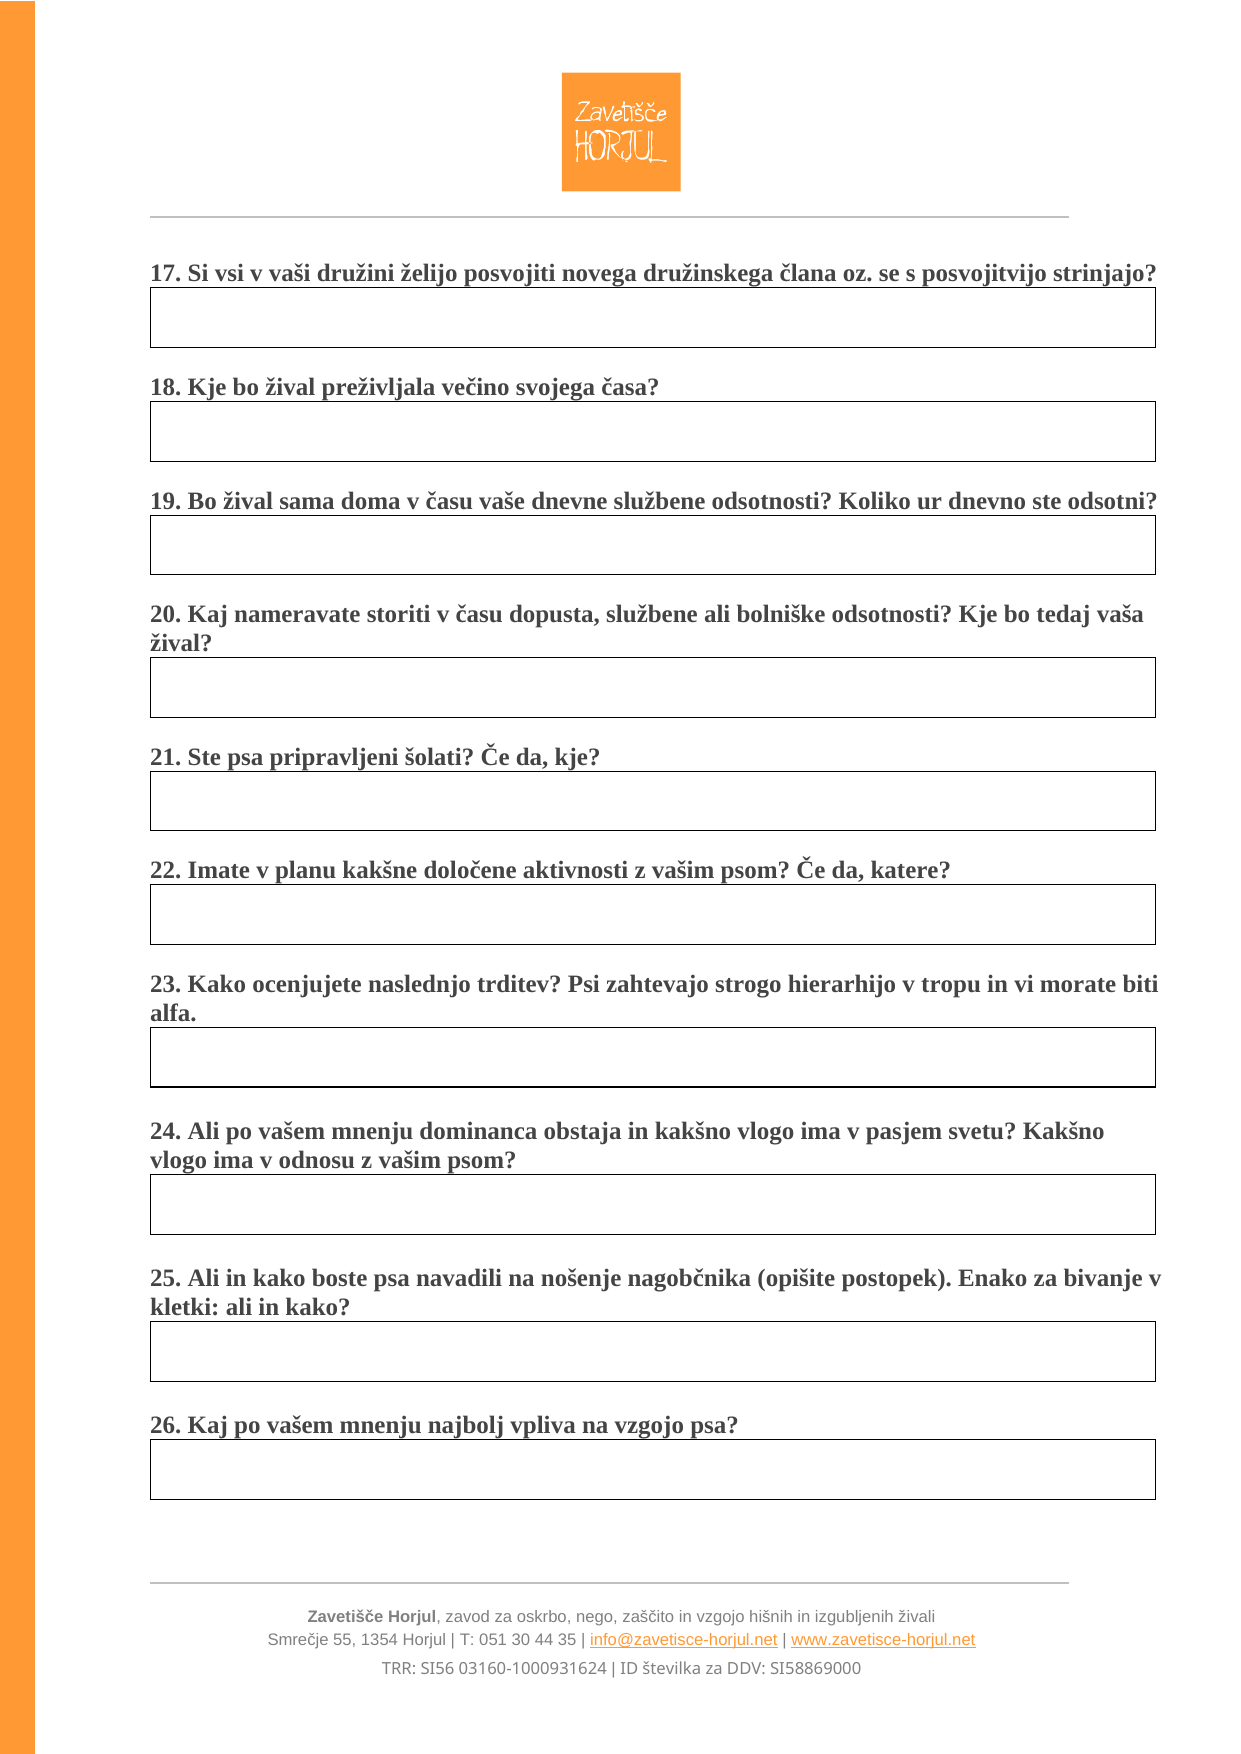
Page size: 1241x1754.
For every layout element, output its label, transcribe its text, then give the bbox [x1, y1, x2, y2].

table_header [151, 1322, 1155, 1381]
text 22. Imate v planu kakšne določene aktivnosti z vašim psom? Če da, katere? [150, 855, 1166, 884]
table_header [151, 1440, 1155, 1499]
table_header [151, 772, 1155, 830]
text 23. Kako ocenjujete naslednjo trditev? Psi zahtevajo strogo hierarhijo v tropu in vi morate biti alfa. [150, 969, 1166, 1027]
table_header [151, 1028, 1155, 1086]
table_header [151, 885, 1155, 944]
text 24. Ali po vašem mnenju dominanca obstaja in kakšno vlogo ima v pasjem svetu? Kakšno vlogo ima v odnosu z vašim psom? [150, 1116, 1166, 1174]
table_header [151, 402, 1155, 461]
table_header [151, 1175, 1155, 1233]
text 18. Kje bo žival preživljala večino svojega časa? [150, 372, 1166, 401]
text 19. Bo žival sama doma v času vaše dnevne službene odsotnosti? Koliko ur dnevno ste odsotni? [150, 486, 1166, 514]
table_header [151, 516, 1155, 574]
text 17. Si vsi v vaši družini želijo posvojiti novega družinskega člana oz. se s posvojitvijo strinjajo? [150, 258, 1166, 287]
text 25. Ali in kako boste psa navadili na nošenje nagobčnika (opišite postopek). Enako za bivanje v kletki: ali in kako? [150, 1263, 1166, 1321]
text 21. Ste psa pripravljeni šolati? Če da, kje? [150, 742, 1166, 771]
table_header [151, 658, 1155, 717]
table_header [151, 288, 1155, 347]
text 20. Kaj nameravate storiti v času dopusta, službene ali bolniške odsotnosti? Kje bo tedaj vaša žival? [150, 599, 1166, 657]
text 26. Kaj po vašem mnenju najbolj vpliva na vzgojo psa? [150, 1410, 1166, 1439]
